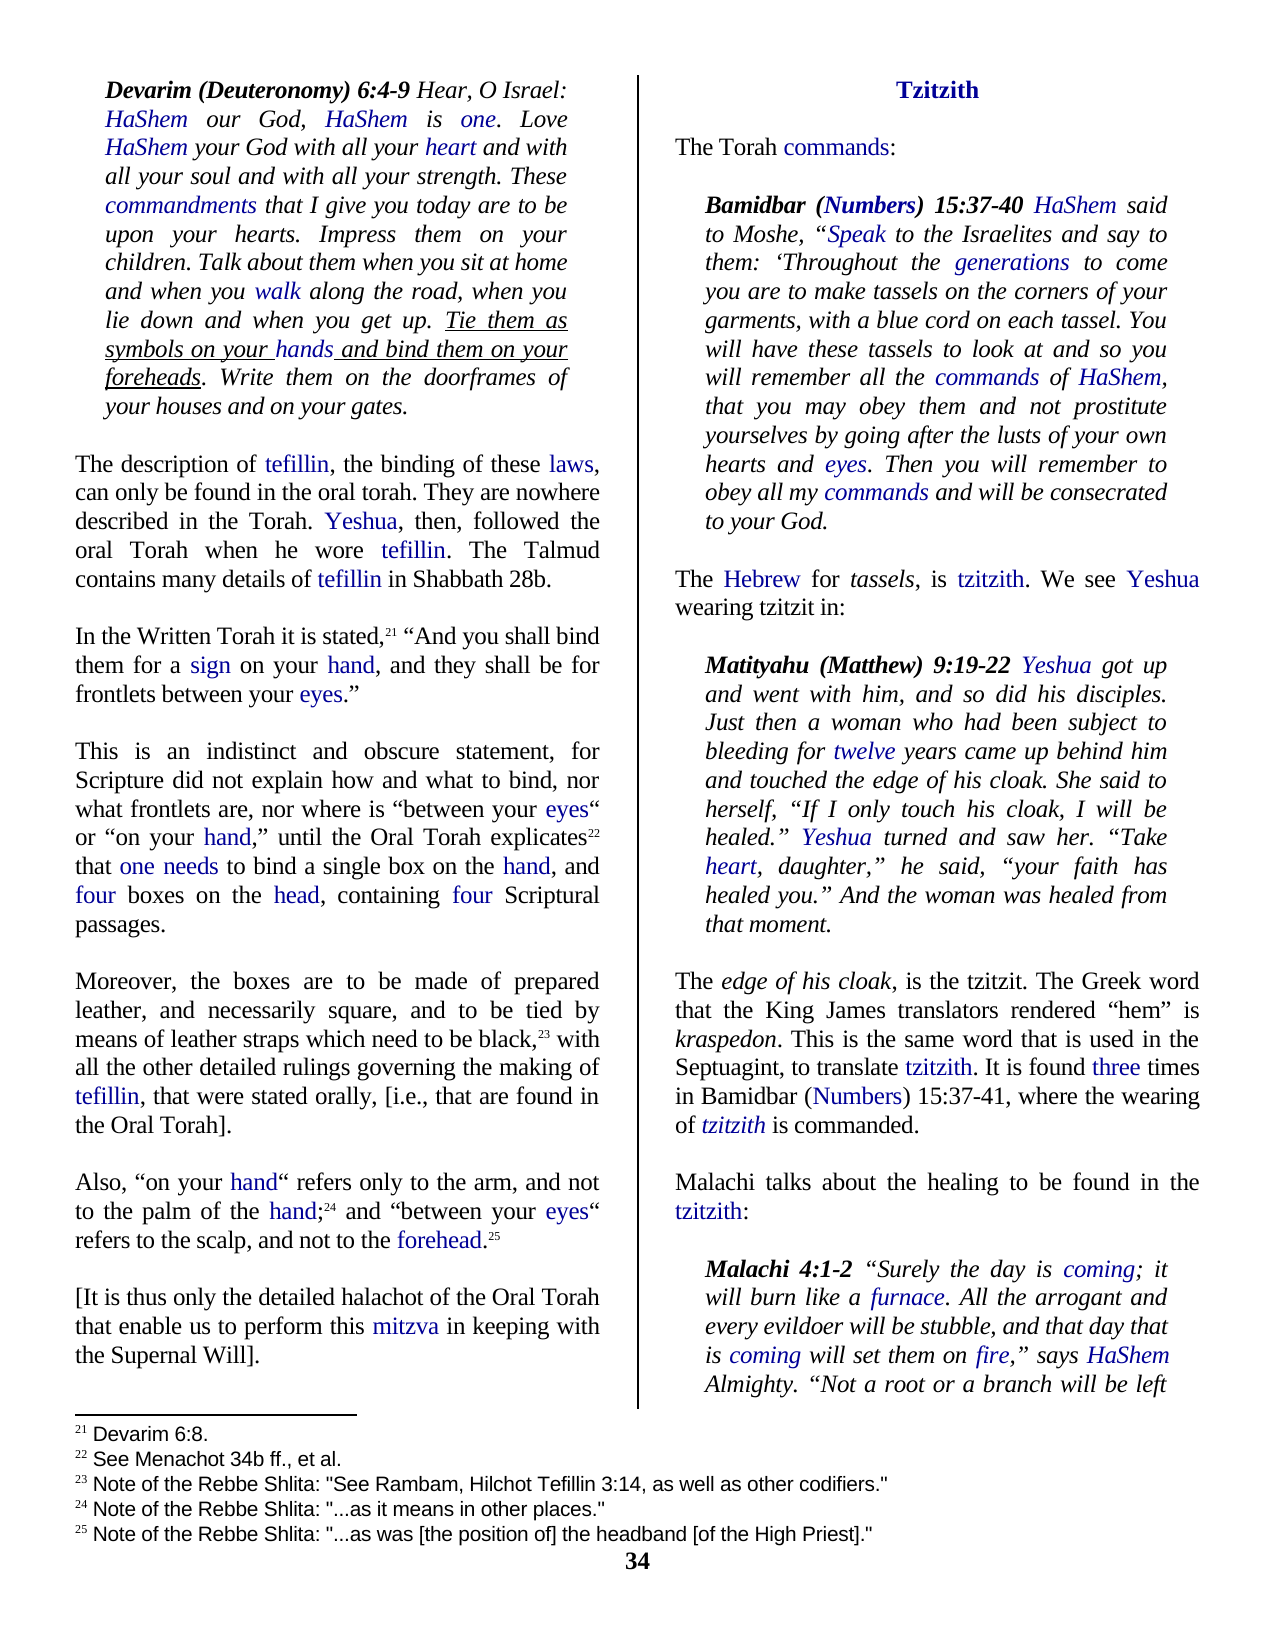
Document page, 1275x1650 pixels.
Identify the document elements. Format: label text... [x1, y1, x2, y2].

text The edge of his cloak, is the tzitzit. The Greek word that the King James translators rendered “hem” is kraspedon. This is the same word that is used in the Septuagint, to translate tzitzith. It is found three times in Bamidbar (Numbers) 15:37-41, where the wearing of tzitzith is commanded. [675, 966, 1200, 1139]
text This is an indistinct and obscure statement, for Scripture did not explain how and what to bind, nor what frontlets are, nor where is “between your eyes“ or “on your hand,” until the Oral Torah explicates that one needs to bind a single box on the hand, and four boxes on the head, containing four Scriptural passages. [75, 736, 600, 937]
text [It is thus only the detailed halachot of the Oral Torah that enable us to perform this mitzva in keeping with the Supernal Will]. [75, 1282, 600, 1369]
text Malachi talks about the healing to be found in the tzitzith: [675, 1167, 1200, 1225]
text The Hebrew for tassels, is tzitzith. We see Yeshua wearing tzitzit in: [675, 564, 1200, 621]
subtitle Tzitzith [675, 75, 1200, 104]
text Also, “on your hand“ refers only to the arm, and not to the palm of the hand; and “between your eyes“ refers to the scalp, and not to the forehead. [75, 1167, 600, 1254]
text Devarim (Deuteronomy) 6:4-9 Hear, O Israel: HaShem our God, HaShem is one. Love HaShem your God with all your heart and with all your soul and with all your strength. These commandments that I give you today are to be upon your hearts. Impress them on your children. Talk about them when you sit at home and when you walk along the road, when you lie down and when you get up. Tie them as symbols on your hands and bind them on your foreheads. Write them on the doorframes of your houses and on your gates. [105, 75, 570, 420]
text Moreover, the boxes are to be made of prepared leather, and necessarily square, and to be tied by means of leather straps which need to be black, with all the other detailed rulings governing the making of tefillin, that were stated orally, [i.e., that are found in the Oral Torah]. [75, 966, 600, 1139]
text Bamidbar (Numbers) 15:37-40 HaShem said to Moshe, “Speak to the Israelites and say to them: ‘Throughout the generations to come you are to make tassels on the corners of your garments, with a blue cord on each tassel. You will have these tassels to look at and so you will remember all the commands of HaShem, that you may obey them and not prostitute yourselves by going after the lusts of your own hearts and eyes. Then you will remember to obey all my commands and will be consecrated to your God. [705, 190, 1170, 535]
text The Torah commands: [675, 132, 1200, 161]
text Matityahu (Matthew) 9:19-22 Yeshua got up and went with him, and so did his disciples. Just then a woman who had been subject to bleeding for twelve years came up behind him and touched the edge of his cloak. She said to herself, “If I only touch his cloak, I will be healed.” Yeshua turned and saw her. “Take heart, daughter,” he said, “your faith has healed you.” And the woman was healed from that moment. [705, 650, 1170, 937]
text In the Written Torah it is stated, “And you shall bind them for a sign on your hand, and they shall be for frontlets between your eyes.” [75, 621, 600, 707]
text The description of tefillin, the binding of these laws, can only be found in the oral torah. They are nowhere described in the Torah. Yeshua, then, followed the oral Torah when he wore tefillin. The Talmud contains many details of tefillin in Shabbath 28b. [75, 449, 600, 592]
